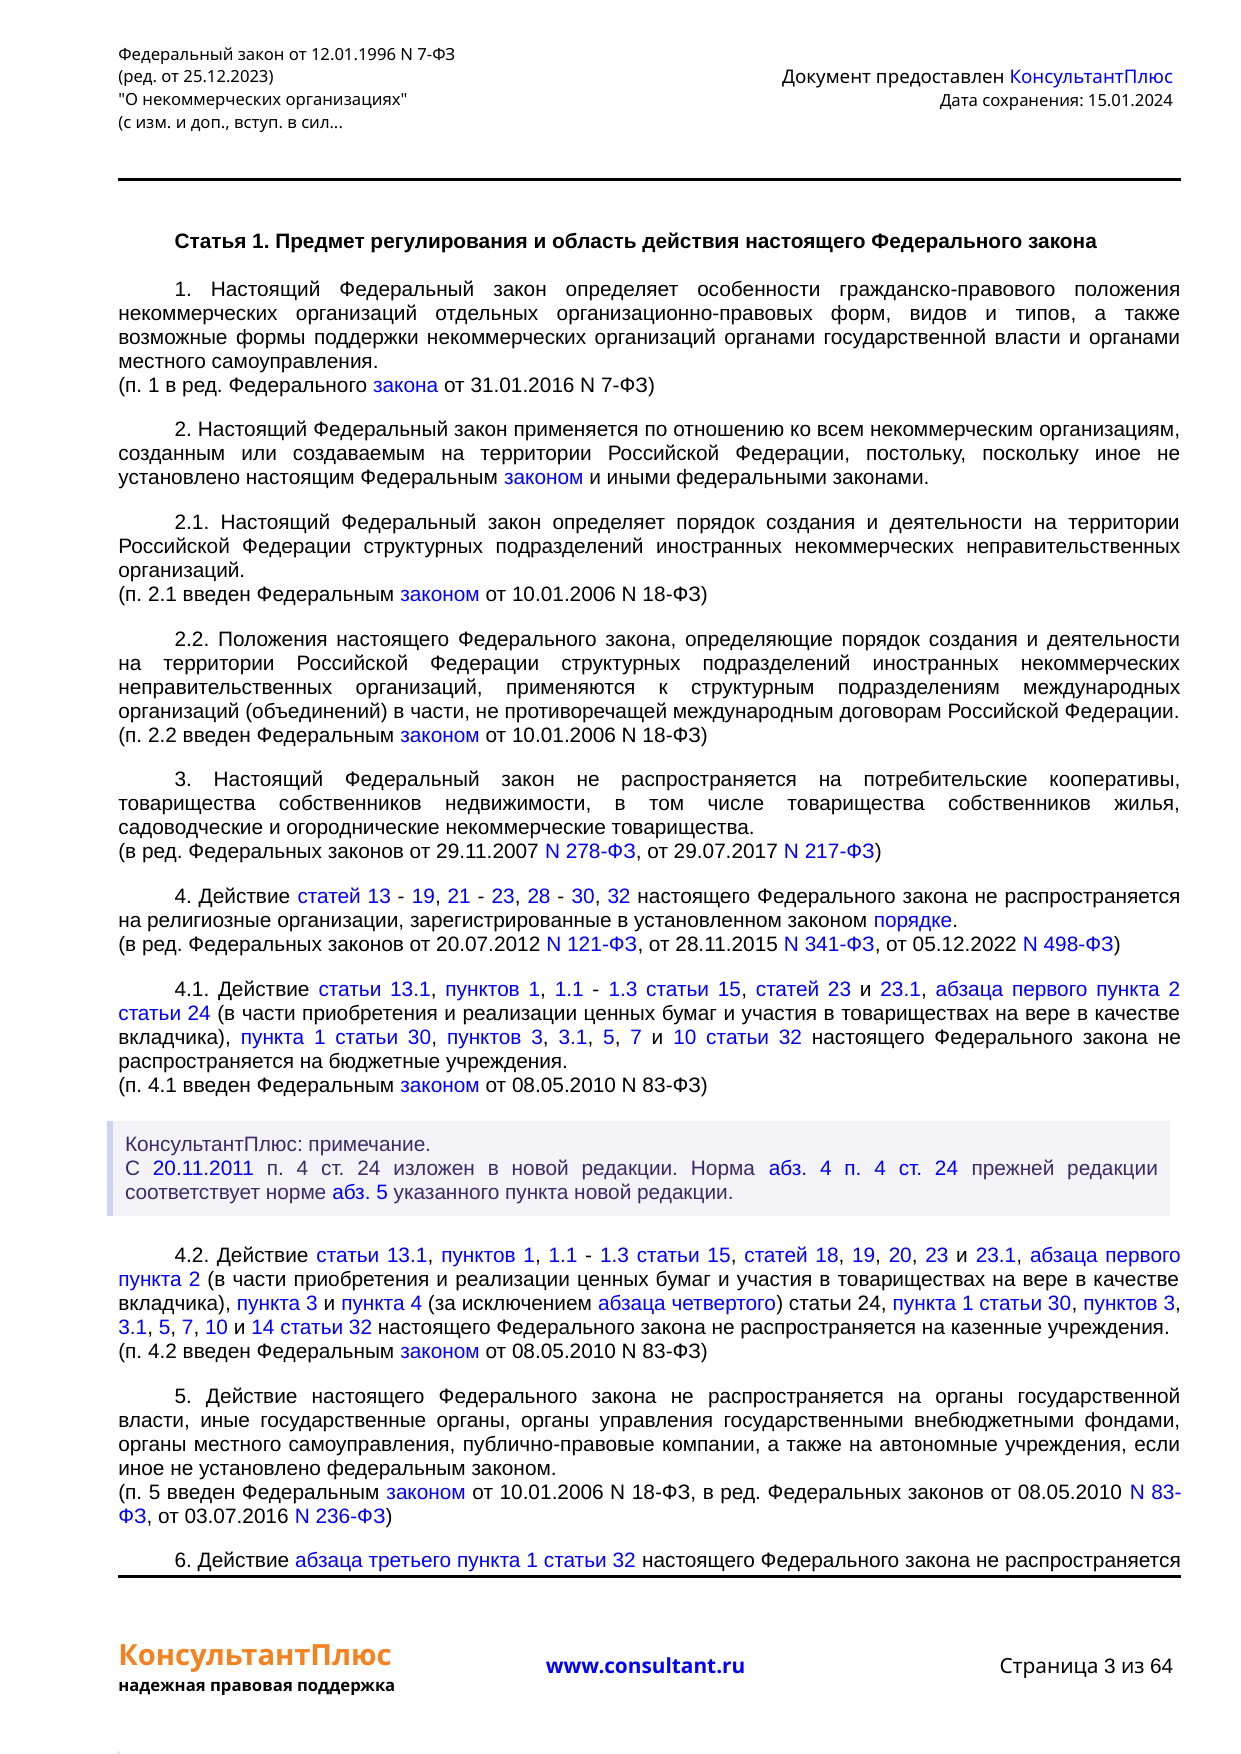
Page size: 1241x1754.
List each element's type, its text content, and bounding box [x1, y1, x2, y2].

text 1. Настоящий Федеральный закон определяет особенности гражданско-правового положения некоммерческих организаций отдельных организационно-правовых форм, видов и типов, а также возможные формы поддержки некоммерческих организаций органами государственной власти и органами местного самоуправления. [118, 277, 1181, 372]
text (в ред. Федеральных законов от 20.07.2012 N 121-ФЗ, от 28.11.2015 N 341-ФЗ, от 05.12.2022 N 498-ФЗ) [118, 932, 1181, 956]
text 2. Настоящий Федеральный закон применяется по отношению ко всем некоммерческим организациям, созданным или создаваемым на территории Российской Федерации, постольку, поскольку иное не установлено настоящим Федеральным законом и иными федеральными законами. [118, 417, 1181, 489]
title Статья 1. Предмет регулирования и область действия настоящего Федерального закона [118, 229, 1181, 253]
text (п. 4.2 введен Федеральным законом от 08.05.2010 N 83-ФЗ) [118, 1339, 1181, 1363]
text 2.2. Положения настоящего Федерального закона, определяющие порядок создания и деятельности на территории Российской Федерации структурных подразделений иностранных некоммерческих неправительственных организаций, применяются к структурным подразделениям международных организаций (объединений) в части, не противоречащей международным договорам Российской Федерации. [118, 627, 1181, 722]
text 4.1. Действие статьи 13.1, пунктов 1, 1.1 - 1.3 статьи 15, статей 23 и 23.1, абзаца первого пункта 2 статьи 24 (в части приобретения и реализации ценных бумаг и участия в товариществах на вере в качестве вкладчика), пункта 1 статьи 30, пунктов 3, 3.1, 5, 7 и 10 статьи 32 настоящего Федерального закона не распространяется на бюджетные учреждения. [118, 977, 1181, 1072]
text (в ред. Федеральных законов от 29.11.2007 N 278-ФЗ, от 29.07.2017 N 217-ФЗ) [118, 839, 1181, 863]
table_header [113, 1121, 125, 1216]
text (п. 4.1 введен Федеральным законом от 08.05.2010 N 83-ФЗ) [118, 1072, 1181, 1096]
text 2.1. Настоящий Федеральный закон определяет порядок создания и деятельности на территории Российской Федерации структурных подразделений иностранных некоммерческих неправительственных организаций. [118, 510, 1181, 582]
text 3. Настоящий Федеральный закон не распространяется на потребительские кооперативы, товарищества собственников недвижимости, в том числе товарищества собственников жилья, садоводческие и огороднические некоммерческие товарищества. [118, 767, 1181, 839]
text 4. Действие статей 13 - 19, 21 - 23, 28 - 30, 32 настоящего Федерального закона не распространяется на религиозные организации, зарегистрированные в установленном законом порядке. [118, 884, 1181, 932]
table_header [107, 1121, 113, 1216]
text 4.2. Действие статьи 13.1, пунктов 1, 1.1 - 1.3 статьи 15, статей 18, 19, 20, 23 и 23.1, абзаца первого пункта 2 (в части приобретения и реализации ценных бумаг и участия в товариществах на вере в качестве вкладчика), пункта 3 и пункта 4 (за исключением абзаца четвертого) статьи 24, пункта 1 статьи 30, пунктов 3, 3.1, 5, 7, 10 и 14 статьи 32 настоящего Федерального закона не распространяется на казенные учреждения. [118, 1243, 1181, 1339]
text 5. Действие настоящего Федерального закона не распространяется на органы государственной власти, иные государственные органы, органы управления государственными внебюджетными фондами, органы местного самоуправления, публично-правовые компании, а также на автономные учреждения, если иное не установлено федеральным законом. [118, 1384, 1181, 1479]
table_header [1158, 1121, 1170, 1216]
text (п. 2.1 введен Федеральным законом от 10.01.2006 N 18-ФЗ) [118, 582, 1181, 606]
table_header КонсультантПлюс: примечание. С 20.11.2011 п. 4 ст. 24 изложен в новой редакции. Норма абз. 4 п. 4 ст. 24 прежней редакции соответствует норме абз. 5 указанного пункта новой редакции. [125, 1121, 1158, 1216]
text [118, 1548, 1181, 1572]
text (п. 2.2 введен Федеральным законом от 10.01.2006 N 18-ФЗ) [118, 722, 1181, 746]
text (п. 1 в ред. Федерального закона от 31.01.2016 N 7-ФЗ) [118, 372, 1181, 396]
text (п. 5 введен Федеральным законом от 10.01.2006 N 18-ФЗ, в ред. Федеральных законов от 08.05.2010 N 83-ФЗ, от 03.07.2016 N 236-ФЗ) [118, 1479, 1181, 1527]
